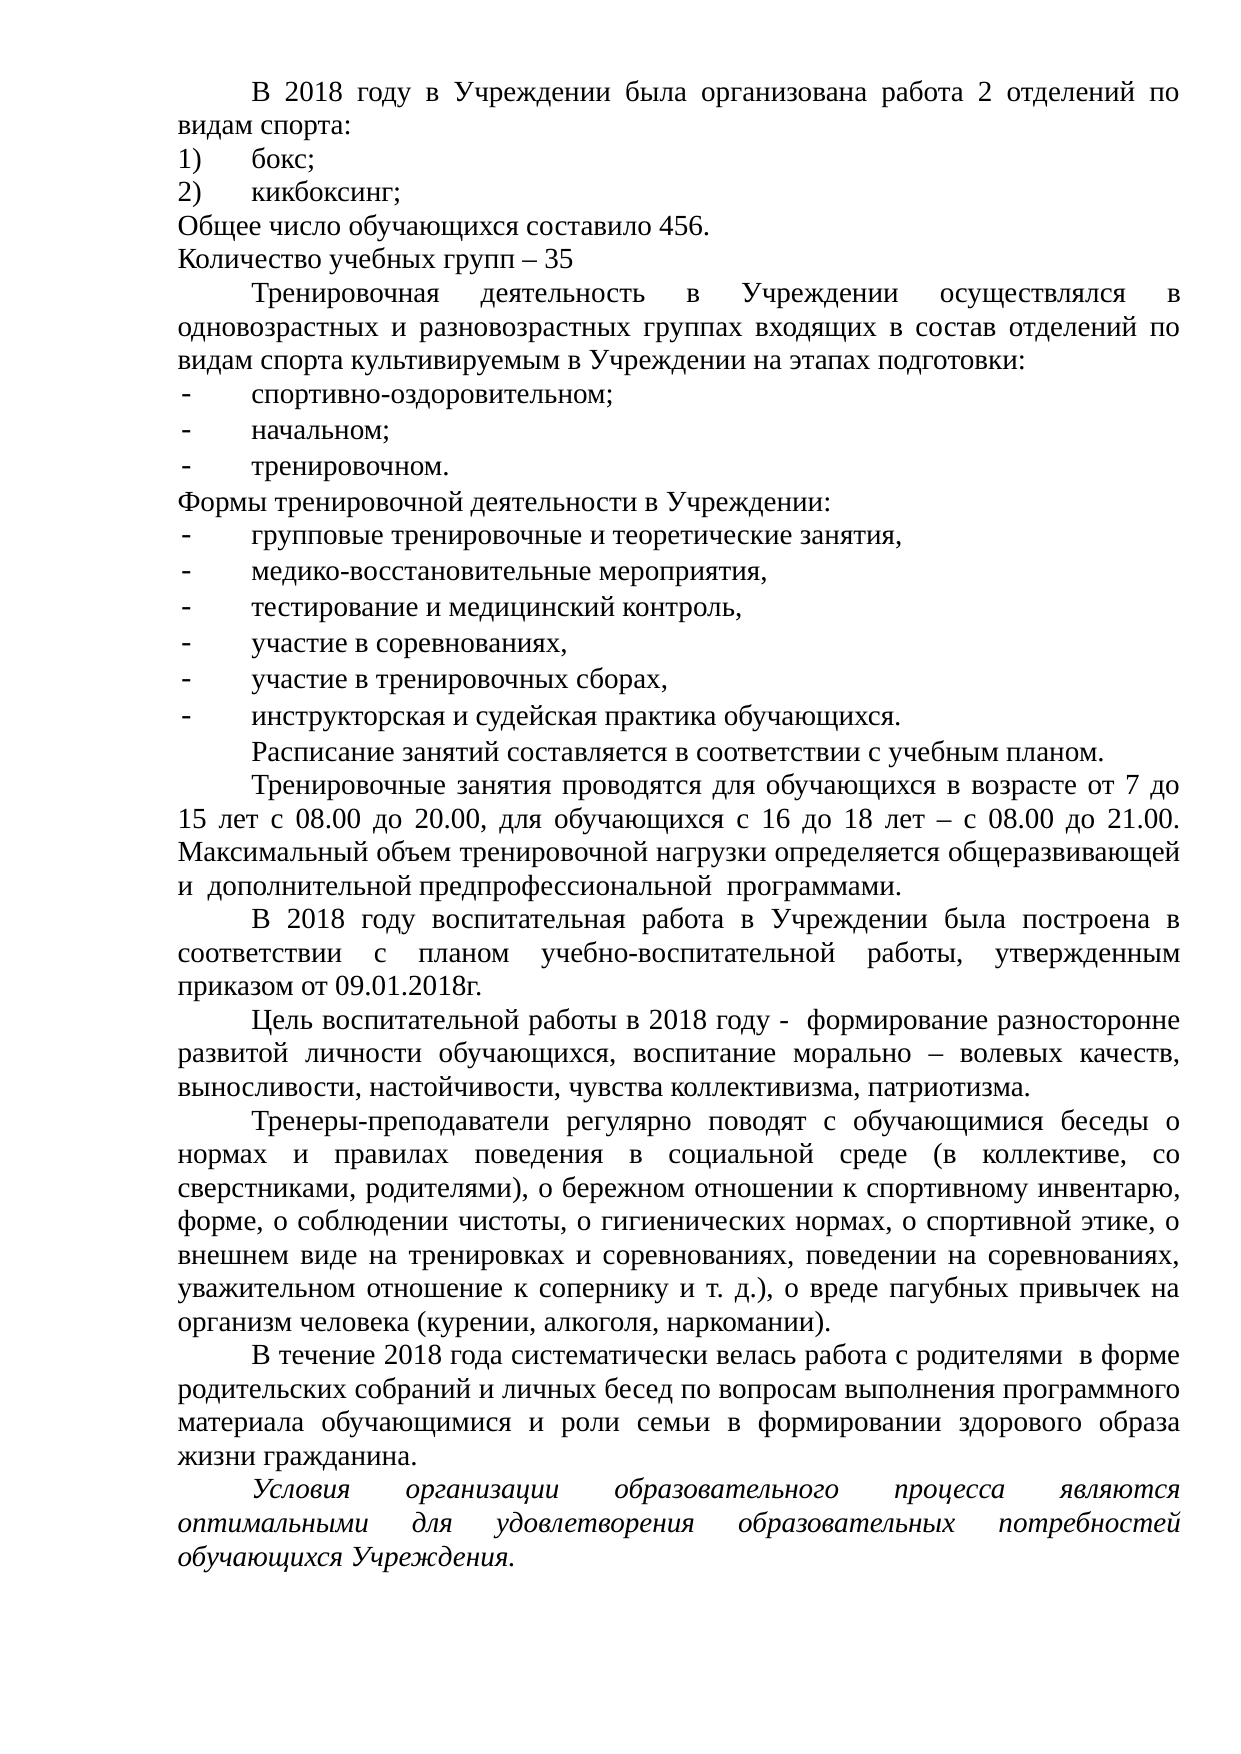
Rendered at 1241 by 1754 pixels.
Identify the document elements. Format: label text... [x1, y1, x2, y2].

text Расписание занятий составляется в соответствии с учебным планом. [177, 734, 1181, 767]
text Тренировочная деятельность в Учреждении осуществлялся в одновозрастных и разновозрастных группах входящих в состав отделений по видам спорта культивируемым в Учреждении на этапах подготовки: [177, 275, 1181, 376]
text Формы тренировочной деятельности в Учреждении: [177, 484, 1181, 517]
text Цель воспитательной работы в 2018 году - формирование разносторонне развитой личности обучающихся, воспитание морально – волевых качеств, выносливости, настойчивости, чувства коллективизма, патриотизма. [177, 1002, 1181, 1103]
list инструкторская и судейская практика обучающихся. [177, 698, 1181, 734]
list спортивно-оздоровительном; [177, 376, 1181, 412]
list начальном; [177, 412, 1181, 448]
list участие в тренировочных сборах, [177, 662, 1181, 698]
list тестирование и медицинский контроль, [177, 589, 1181, 626]
text В 2018 году воспитательная работа в Учреждении была построена в соответствии с планом учебно-воспитательной работы, утвержденным приказом от 09.01.2018г. [177, 901, 1181, 1002]
list участие в соревнованиях, [177, 626, 1181, 662]
text Общее число обучающихся составило 456. [177, 208, 1181, 242]
list групповые тренировочные и теоретические занятия, [177, 517, 1181, 553]
list бокс; [177, 141, 1181, 174]
text Тренировочные занятия проводятся для обучающихся в возрасте от 7 до 15 лет с 08.00 до 20.00, для обучающихся с 16 до 18 лет – с 08.00 до 21.00. Максимальный объем тренировочной нагрузки определяется общеразвивающей и дополнительной предпрофессиональной программами. [177, 767, 1181, 901]
list медико-восстановительные мероприятия, [177, 553, 1181, 589]
text Тренеры-преподаватели регулярно поводят с обучающимися беседы о нормах и правилах поведения в социальной среде (в коллективе, со сверстниками, родителями), о бережном отношении к спортивному инвентарю, форме, о соблюдении чистоты, о гигиенических нормах, о спортивной этике, о внешнем виде на тренировках и соревнованиях, поведении на соревнованиях, уважительном отношение к сопернику и т. д.), о вреде пагубных привычек на организм человека (курении, алкоголя, наркомании). [177, 1103, 1181, 1337]
text Условия организации образовательного процесса являются оптимальными для удовлетворения образовательных потребностей обучающихся Учреждения. [177, 1472, 1181, 1572]
list кикбоксинг; [177, 174, 1181, 208]
text В 2018 году в Учреждении была организована работа 2 отделений по видам спорта: [177, 74, 1181, 141]
text В течение 2018 года систематически велась работа с родителями в форме родительских собраний и личных бесед по вопросам выполнения программного материала обучающимися и роли семьи в формировании здорового образа жизни гражданина. [177, 1337, 1181, 1472]
text Количество учебных групп – 35 [177, 242, 1181, 275]
list тренировочном. [177, 448, 1181, 484]
